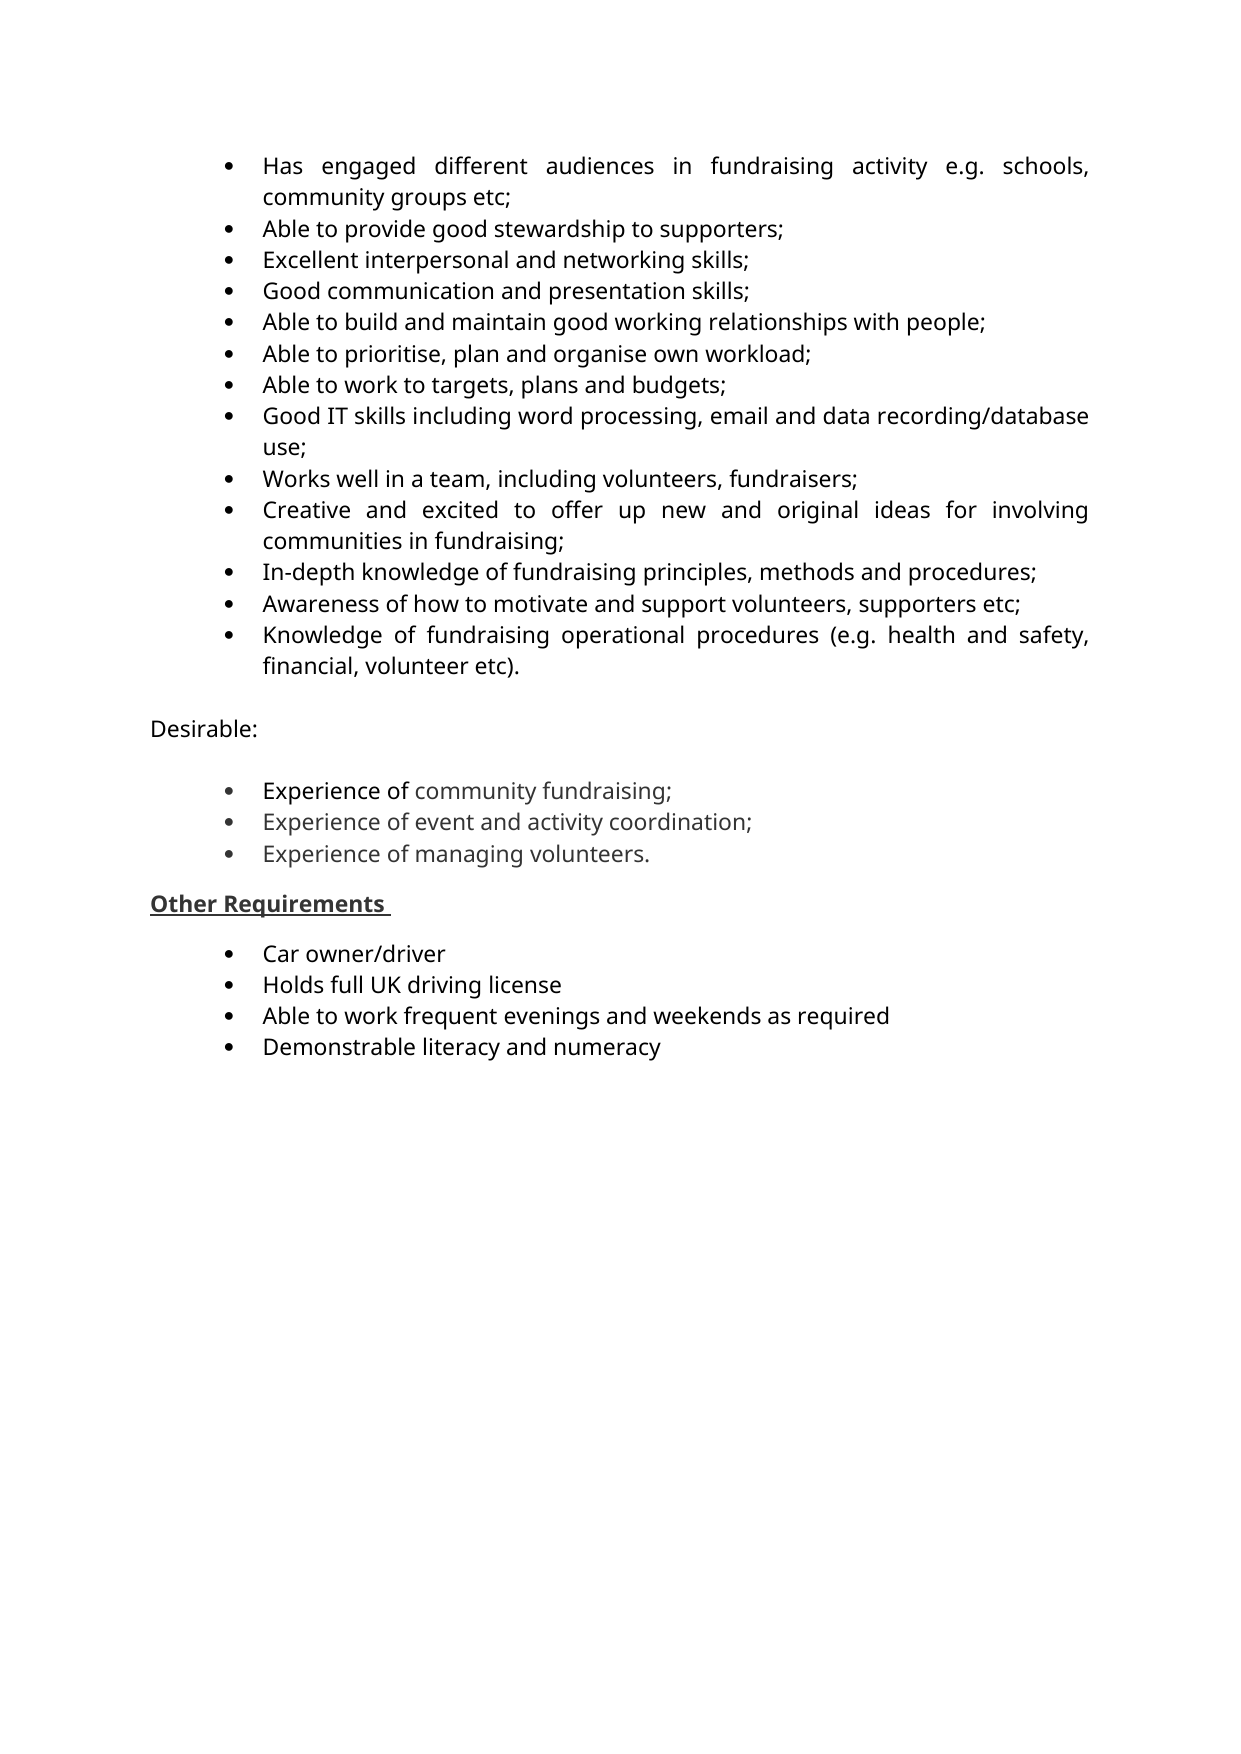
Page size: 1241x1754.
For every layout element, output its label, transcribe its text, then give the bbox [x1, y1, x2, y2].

list Able to provide good stewardship to supporters; [225, 212, 1090, 244]
list Creative and excited to offer up new and original ideas for involving communities in fundraising; [225, 494, 1090, 556]
list Good IT skills including word processing, email and data recording/database use; [225, 400, 1090, 462]
list Knowledge of fundraising operational procedures (e.g. health and safety, financial, volunteer etc). [225, 619, 1090, 681]
list Able to prioritise, plan and organise own workload; [225, 337, 1090, 369]
text Desirable: [150, 712, 1090, 744]
text Other Requirements [150, 887, 1090, 919]
list Able to work frequent evenings and weekends as required [225, 1000, 1090, 1031]
list Experience of community fundraising; [225, 775, 1090, 806]
list Works well in a team, including volunteers, fundraisers; [225, 462, 1090, 494]
list Car owner/driver [225, 937, 1090, 969]
list Has engaged different audiences in fundraising activity e.g. schools, community groups etc; [225, 150, 1090, 212]
list Good communication and presentation skills; [225, 275, 1090, 306]
list Awareness of how to motivate and support volunteers, supporters etc; [225, 587, 1090, 619]
list Demonstrable literacy and numeracy [225, 1031, 1090, 1062]
list Excellent interpersonal and networking skills; [225, 244, 1090, 275]
list Holds full UK driving license [225, 969, 1090, 1000]
list Able to work to targets, plans and budgets; [225, 369, 1090, 400]
list Able to build and maintain good working relationships with people; [225, 306, 1090, 337]
list In-depth knowledge of fundraising principles, methods and procedures; [225, 556, 1090, 587]
list Experience of event and activity coordination; [225, 806, 1090, 837]
list Experience of managing volunteers. [225, 837, 1090, 869]
